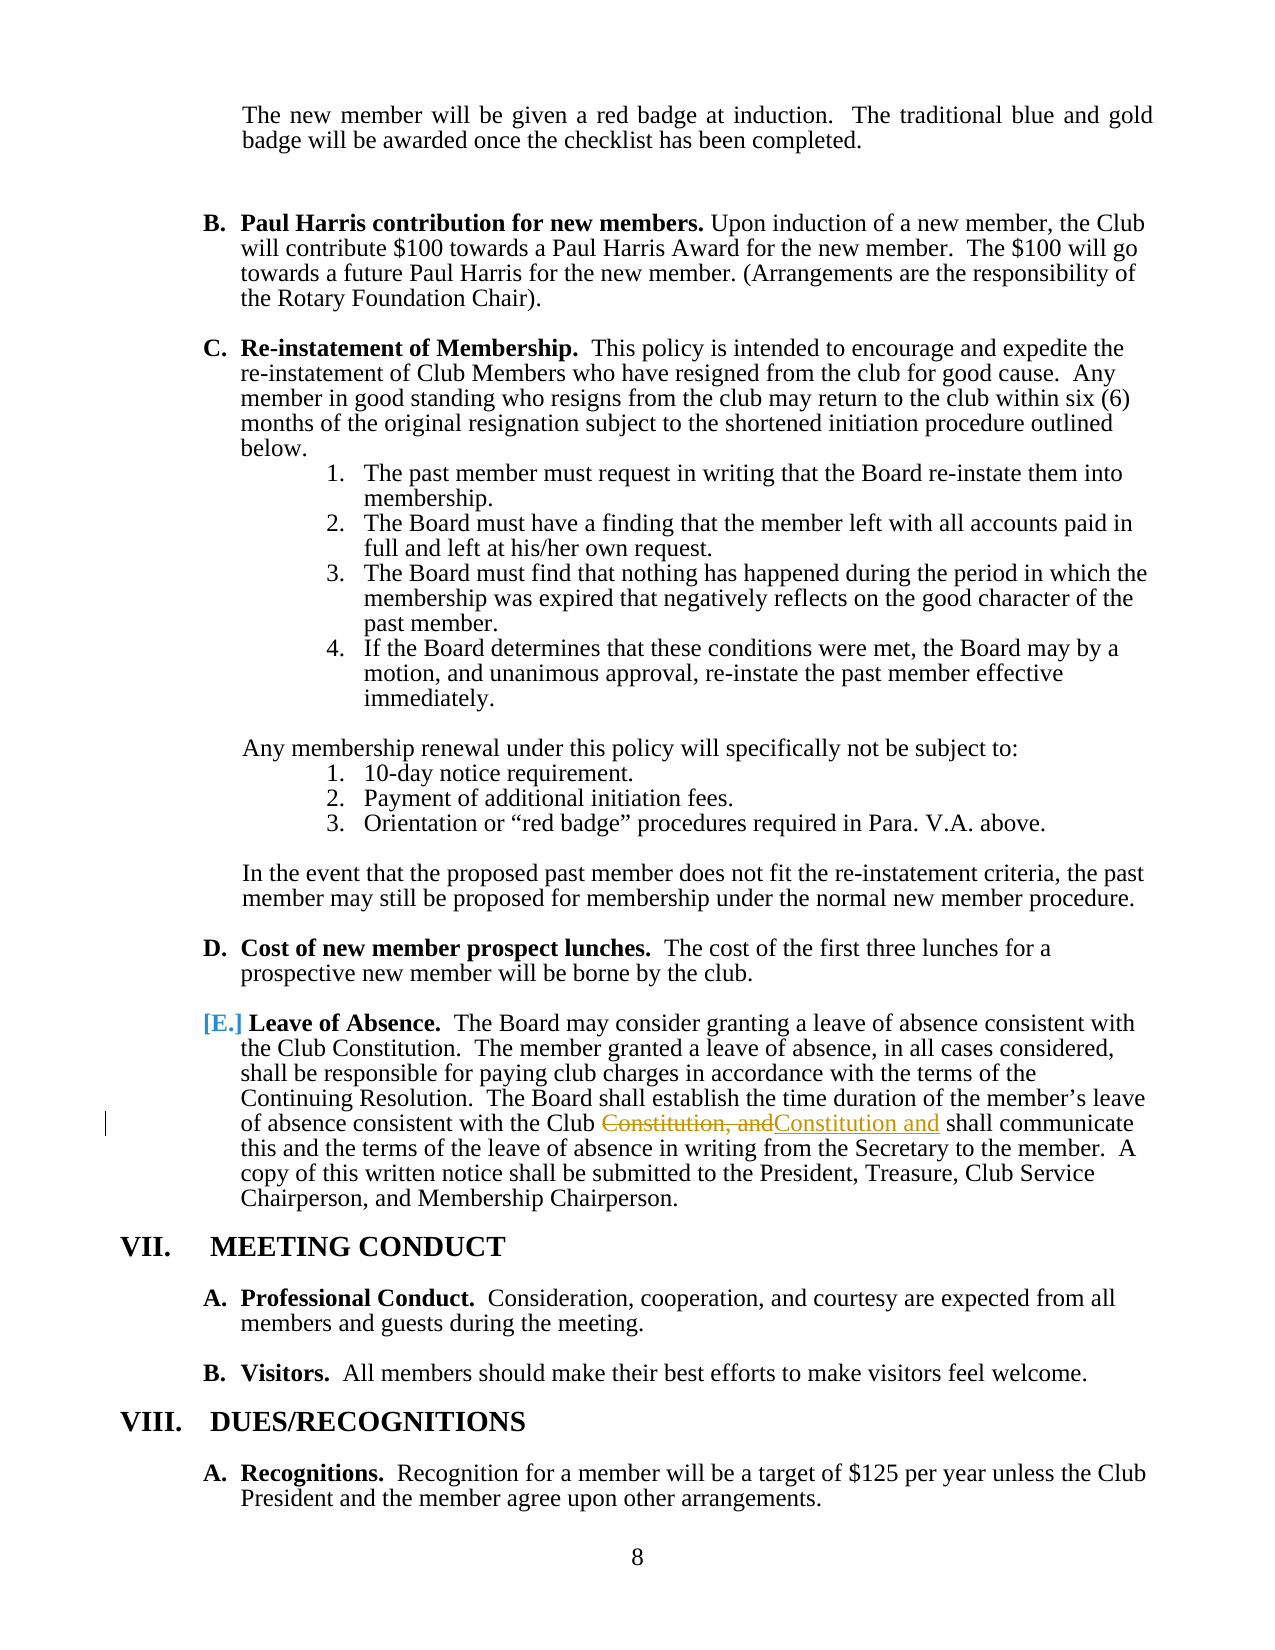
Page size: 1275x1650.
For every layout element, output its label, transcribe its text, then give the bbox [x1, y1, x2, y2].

text Any membership renewal under this policy will specifically not be subject to: [242, 736, 1155, 761]
list The past member must request in writing that the Board re-instate them into membership. [326, 461, 1155, 511]
list 10-day notice requirement. [326, 761, 1155, 786]
text VII. MEETING CONDUCT [120, 1236, 1155, 1261]
list The Board must have a finding that the member left with all accounts paid in full and left at his/her own request. [326, 511, 1155, 561]
text VIII. DUES/RECOGNITIONS [120, 1411, 1155, 1436]
list Paul Harris contribution for new members. Upon induction of a new member, the Club will contribute $100 towards a Paul Harris Award for the new member. The $100 will go towards a future Paul Harris for the new member. (Arrangements are the responsibility of the Rotary Foundation Chair). [203, 211, 1155, 311]
list Payment of additional initiation fees. [326, 786, 1155, 811]
list Leave of Absence. The Board may consider granting a leave of absence consistent with the Club Constitution. The member granted a leave of absence, in all cases considered, shall be responsible for paying club charges in accordance with the terms of the Continuing Resolution. The Board shall establish the time duration of the member’s leave of absence consistent with the Club shall communicate this and the terms of the leave of absence in writing from the Secretary to the member. A copy of this written notice shall be submitted to the President, Treasure, Club Service Chairperson, and Membership Chairperson. [203, 1011, 1155, 1211]
text The new member will be given a red badge at induction. The traditional blue and gold badge will be awarded once the checklist has been completed. [242, 104, 1155, 154]
list Professional Conduct. Consideration, cooperation, and courtesy are expected from all members and guests during the meeting. [203, 1286, 1155, 1336]
list Orientation or “red badge” procedures required in Para. V.A. above. [326, 811, 1155, 836]
text In the event that the proposed past member does not fit the re-instatement criteria, the past member may still be proposed for membership under the normal new member procedure. [242, 861, 1155, 911]
list Visitors. All members should make their best efforts to make visitors feel welcome. [203, 1361, 1155, 1386]
list Cost of new member prospect lunches. The cost of the first three lunches for a prospective new member will be borne by the club. [203, 936, 1155, 1011]
list The Board must find that nothing has happened during the period in which the membership was expired that negatively reflects on the good character of the past member. [326, 561, 1155, 636]
list Recognitions. Recognition for a member will be a target of $125 per year unless the Club President and the member agree upon other arrangements. [203, 1461, 1155, 1511]
list Re-instatement of Membership. This policy is intended to encourage and expedite the re-instatement of Club Members who have resigned from the club for good cause. Any member in good standing who resigns from the club may return to the club within six (6) months of the original resignation subject to the shortened initiation procedure outlined below. [203, 336, 1155, 461]
list If the Board determines that these conditions were met, the Board may by a motion, and unanimous approval, re-instate the past member effective immediately. [326, 636, 1155, 711]
